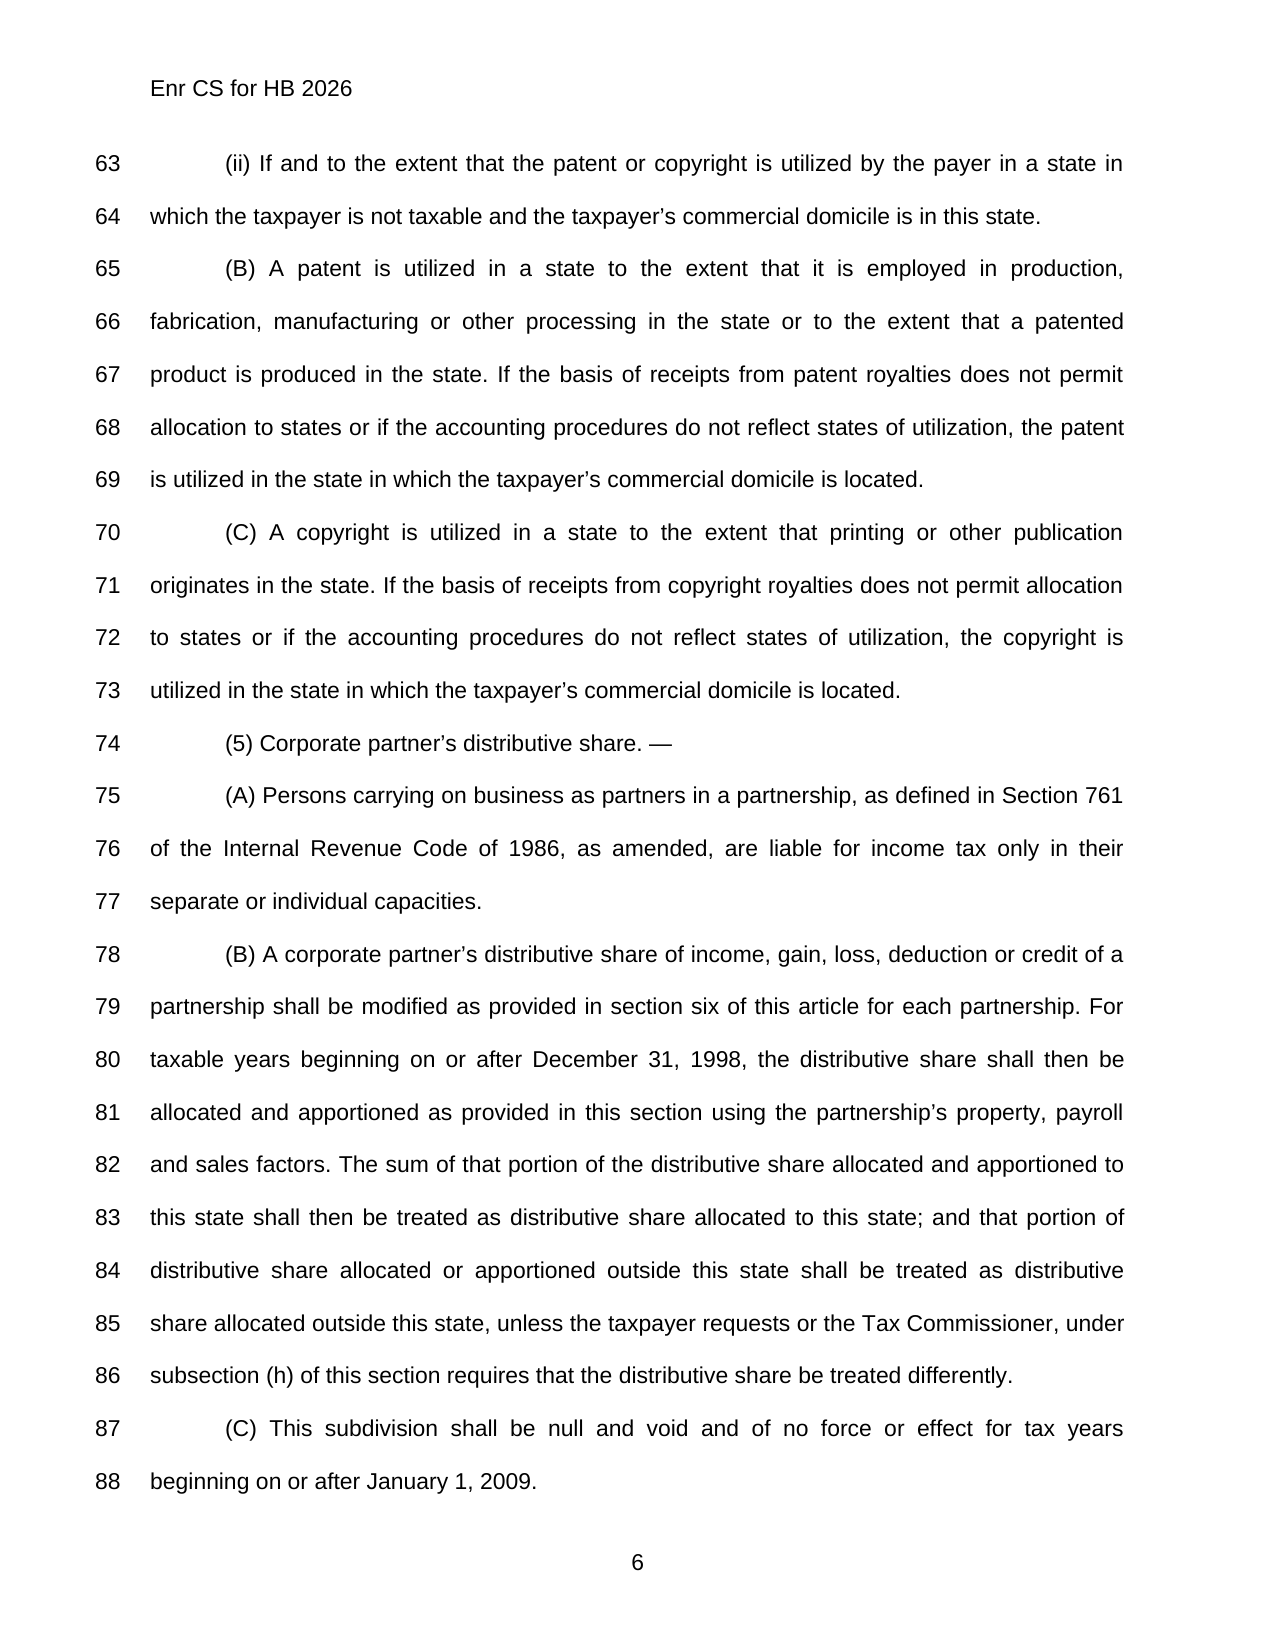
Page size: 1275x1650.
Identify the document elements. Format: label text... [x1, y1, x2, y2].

text (5) Corporate partner’s distributive share. — [150, 730, 1125, 756]
text (C) This subdivision shall be null and void and of no force or effect for tax years beginning on or after January 1, 2009. [150, 1415, 1125, 1494]
text (B) A corporate partner’s distributive share of income, gain, loss, deduction or credit of a partnership shall be modified as provided in section six of this article for each partnership. For taxable years beginning on or after December 31, 1998, the distributive share shall then be allocated and apportioned as provided in this section using the partnership’s property, payroll and sales factors. The sum of that portion of the distributive share allocated and apportioned to this state shall then be treated as distributive share allocated to this state; and that portion of distributive share allocated or apportioned outside this state shall be treated as distributive share allocated outside this state, unless the taxpayer requests or the Tax Commissioner, under subsection (h) of this section requires that the distributive share be treated differently. [150, 941, 1125, 1389]
text (ii) If and to the extent that the patent or copyright is utilized by the payer in a state in which the taxpayer is not taxable and the taxpayer’s commercial domicile is in this state. [150, 150, 1125, 229]
text (C) A copyright is utilized in a state to the extent that printing or other publication originates in the state. If the basis of receipts from copyright royalties does not permit allocation to states or if the accounting procedures do not reflect states of utilization, the copyright is utilized in the state in which the taxpayer’s commercial domicile is located. [150, 519, 1125, 703]
text (A) Persons carrying on business as partners in a partnership, as defined in Section 761 of the Internal Revenue Code of 1986, as amended, are liable for income tax only in their separate or individual capacities. [150, 782, 1125, 914]
text (B) A patent is utilized in a state to the extent that it is employed in production, fabrication, manufacturing or other processing in the state or to the extent that a patented product is produced in the state. If the basis of receipts from patent royalties does not permit allocation to states or if the accounting procedures do not reflect states of utilization, the patent is utilized in the state in which the taxpayer’s commercial domicile is located. [150, 255, 1125, 493]
